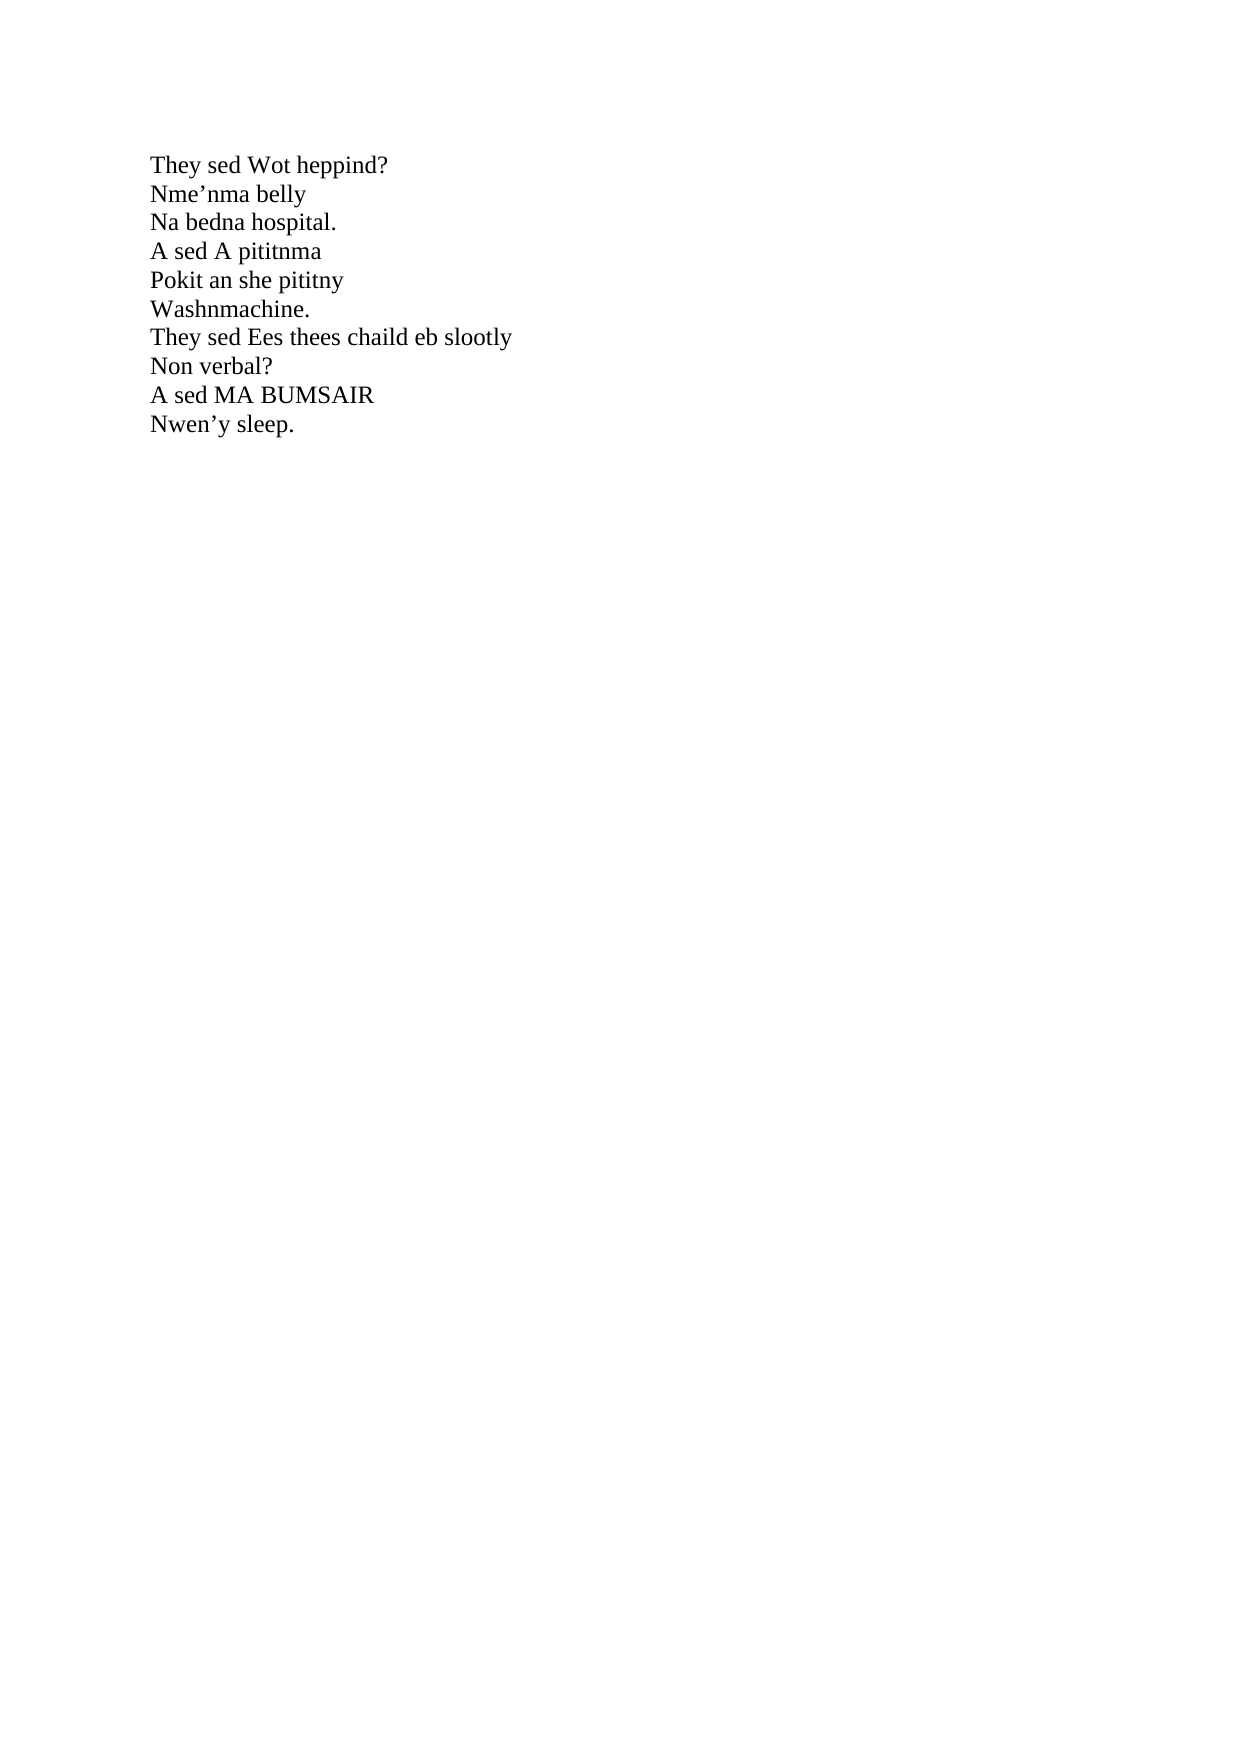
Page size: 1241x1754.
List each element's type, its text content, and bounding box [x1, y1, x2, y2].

text They sed Ees thees chaild eb slootly Non verbal? A sed MA BUMSAIR Nwen’y sleep. [150, 322, 1090, 437]
text They sed Wot heppind? Nme’nma belly Na bedna hospital. A sed A pititnma Pokit an she pititny Washnmachine. [150, 150, 1090, 322]
